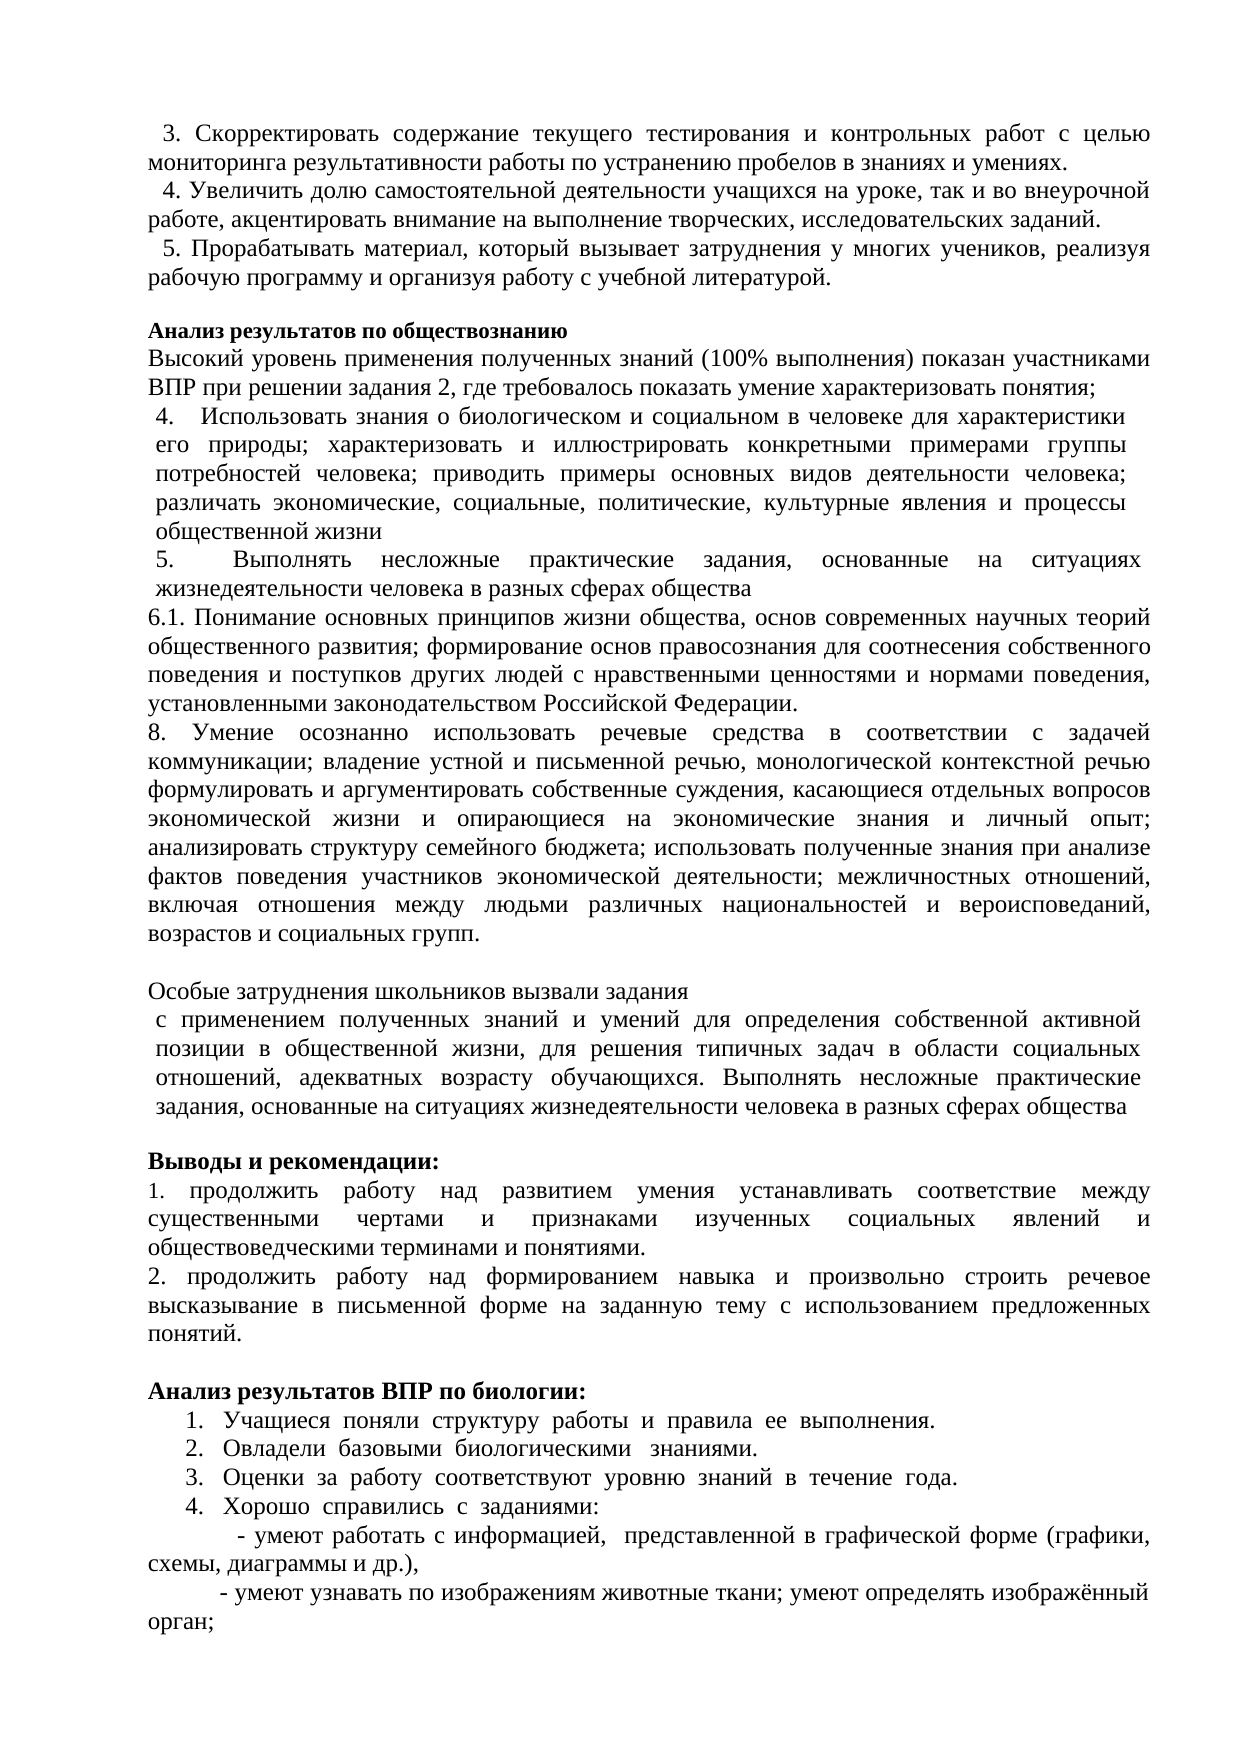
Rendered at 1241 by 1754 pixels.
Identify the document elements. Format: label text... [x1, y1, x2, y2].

list Хорошо справились с заданиями: [185, 1491, 1152, 1520]
text Анализ результатов ВПР по биологии: [148, 1376, 1152, 1405]
table_header с применением полученных знаний и умений для определения собственной активной позиции в общественной жизни, для решения типичных задач в области социальных отношений, адекватных возрасту обучающихся. Выполнять несложные практические задания, основанные на ситуациях жизнедеятельности человека в разных сферах общества [144, 1005, 1153, 1119]
list Учащиеся поняли структуру работы и правила ее выполнения. [185, 1405, 1152, 1433]
text 3. Скорректировать содержание текущего тестирования и контрольных работ с целью мониторинга результативности работы по устранению пробелов в знаниях и умениях. [148, 118, 1152, 176]
text - умеют узнавать по изображениям животные ткани; умеют определять изображённый орган; [148, 1577, 1152, 1635]
text 4. Увеличить долю самостоятельной деятельности учащихся на уроке, так и во внеурочной работе, акцентировать внимание на выполнение творческих, исследовательских заданий. [148, 176, 1152, 233]
table_header 4. Использовать знания о биологическом и социальном в человеке для характеристики его природы; характеризовать и иллюстрировать конкретными примерами группы потребностей человека; приводить примеры основных видов деятельности человека; различать экономические, социальные, политические, культурные явления и процессы общественной жизни [144, 401, 1138, 544]
table_cell 5. Выполнять несложные практические задания, основанные на ситуациях жизнедеятельности человека в разных сферах общества [144, 545, 1153, 602]
list Овладели базовыми биологическими знаниями. [185, 1433, 1152, 1462]
text Анализ результатов по обществознанию [148, 317, 1152, 343]
text Высокий уровень применения полученных знаний (100% выполнения) показан участниками ВПР при решении задания 2, где требовалось показать умение характеризовать понятия; [148, 343, 1152, 401]
text 5. Прорабатывать материал, который вызывает затруднения у многих учеников, реализуя рабочую программу и организуя работу с учебной литературой. [148, 233, 1152, 291]
list Оценки за работу соответствуют уровню знаний в течение года. [185, 1462, 1152, 1491]
text 6.1. Понимание основных принципов жизни общества, основ современных научных теорий общественного развития; формирование основ правосознания для соотнесения собственного поведения и поступков других людей с нравственными ценностями и нормами поведения, установленными законодательством Российской Федерации. [148, 602, 1152, 717]
text Особые затруднения школьников вызвали задания [148, 976, 1152, 1004]
text Выводы и рекомендации: [148, 1146, 1152, 1175]
text 2. продолжить работу над формированием навыка и произвольно строить речевое высказывание в письменной форме на заданную тему с использованием предложенных понятий. [148, 1261, 1152, 1347]
text - умеют работать с информацией, представленной в графической форме (графики, схемы, диаграммы и др.), [148, 1520, 1152, 1577]
text 1. продолжить работу над развитием умения устанавливать соответствие между существенными чертами и признаками изученных социальных явлений и обществоведческими терминами и понятиями. [148, 1175, 1152, 1261]
text 8. Умение осознанно использовать речевые средства в соответствии с задачей коммуникации; владение устной и письменной речью, монологической контекстной речью формулировать и аргументировать собственные суждения, касающиеся отдельных вопросов экономической жизни и опирающиеся на экономические знания и личный опыт; анализировать структуру семейного бюджета; использовать полученные знания при анализе фактов поведения участников экономической деятельности; межличностных отношений, включая отношения между людьми различных национальностей и вероисповеданий, возрастов и социальных групп. [148, 717, 1152, 947]
